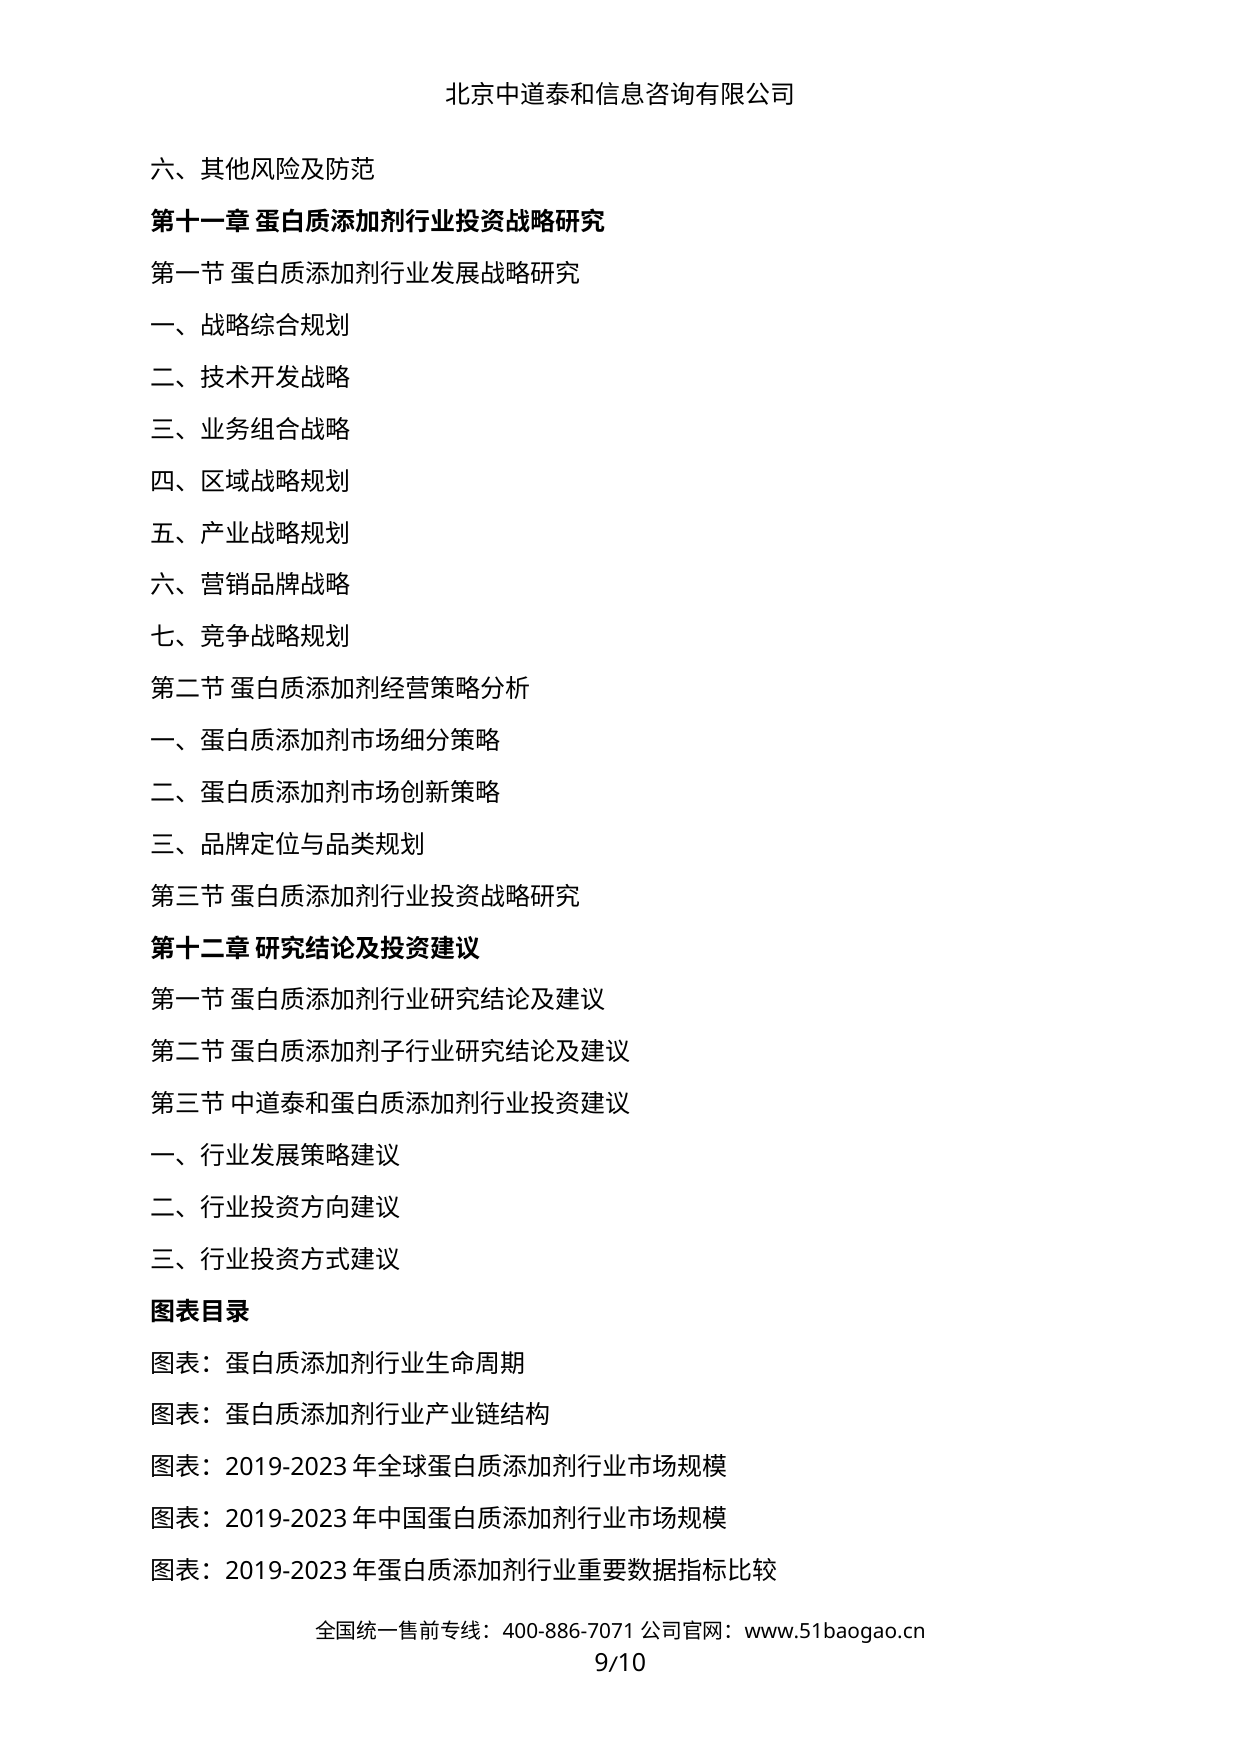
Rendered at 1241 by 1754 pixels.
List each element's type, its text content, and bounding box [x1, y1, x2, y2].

text 六、其他风险及防范 [150, 150, 1090, 186]
text 一、行业发展策略建议 [150, 1136, 1090, 1172]
text 四、区域战略规划 [150, 461, 1090, 497]
text 图表：2019-2023年全球蛋白质添加剂行业市场规模 [150, 1447, 1090, 1483]
text 第二节 蛋白质添加剂子行业研究结论及建议 [150, 1032, 1090, 1068]
text 五、产业战略规划 [150, 513, 1090, 549]
text 第三节 蛋白质添加剂行业投资战略研究 [150, 876, 1090, 912]
text 第一节 蛋白质添加剂行业研究结论及建议 [150, 980, 1090, 1016]
text 三、品牌定位与品类规划 [150, 824, 1090, 861]
text 图表：蛋白质添加剂行业生命周期 [150, 1343, 1090, 1379]
text 三、行业投资方式建议 [150, 1239, 1090, 1276]
text 第十一章 蛋白质添加剂行业投资战略研究 [150, 202, 1090, 238]
text 第一节 蛋白质添加剂行业发展战略研究 [150, 254, 1090, 290]
text 图表：2019-2023年中国蛋白质添加剂行业市场规模 [150, 1499, 1090, 1535]
text 二、蛋白质添加剂市场创新策略 [150, 772, 1090, 809]
text 第十二章 研究结论及投资建议 [150, 928, 1090, 964]
text 七、竞争战略规划 [150, 617, 1090, 653]
text 二、行业投资方向建议 [150, 1187, 1090, 1224]
text 第二节 蛋白质添加剂经营策略分析 [150, 669, 1090, 705]
text 一、战略综合规划 [150, 306, 1090, 342]
text 六、营销品牌战略 [150, 565, 1090, 601]
text 一、蛋白质添加剂市场细分策略 [150, 721, 1090, 757]
text 图表目录 [150, 1291, 1090, 1327]
text 图表：蛋白质添加剂行业产业链结构 [150, 1395, 1090, 1431]
text 第三节 中道泰和蛋白质添加剂行业投资建议 [150, 1084, 1090, 1120]
text 三、业务组合战略 [150, 409, 1090, 446]
text 二、技术开发战略 [150, 357, 1090, 394]
text 图表：2019-2023年蛋白质添加剂行业重要数据指标比较 [150, 1551, 1090, 1587]
